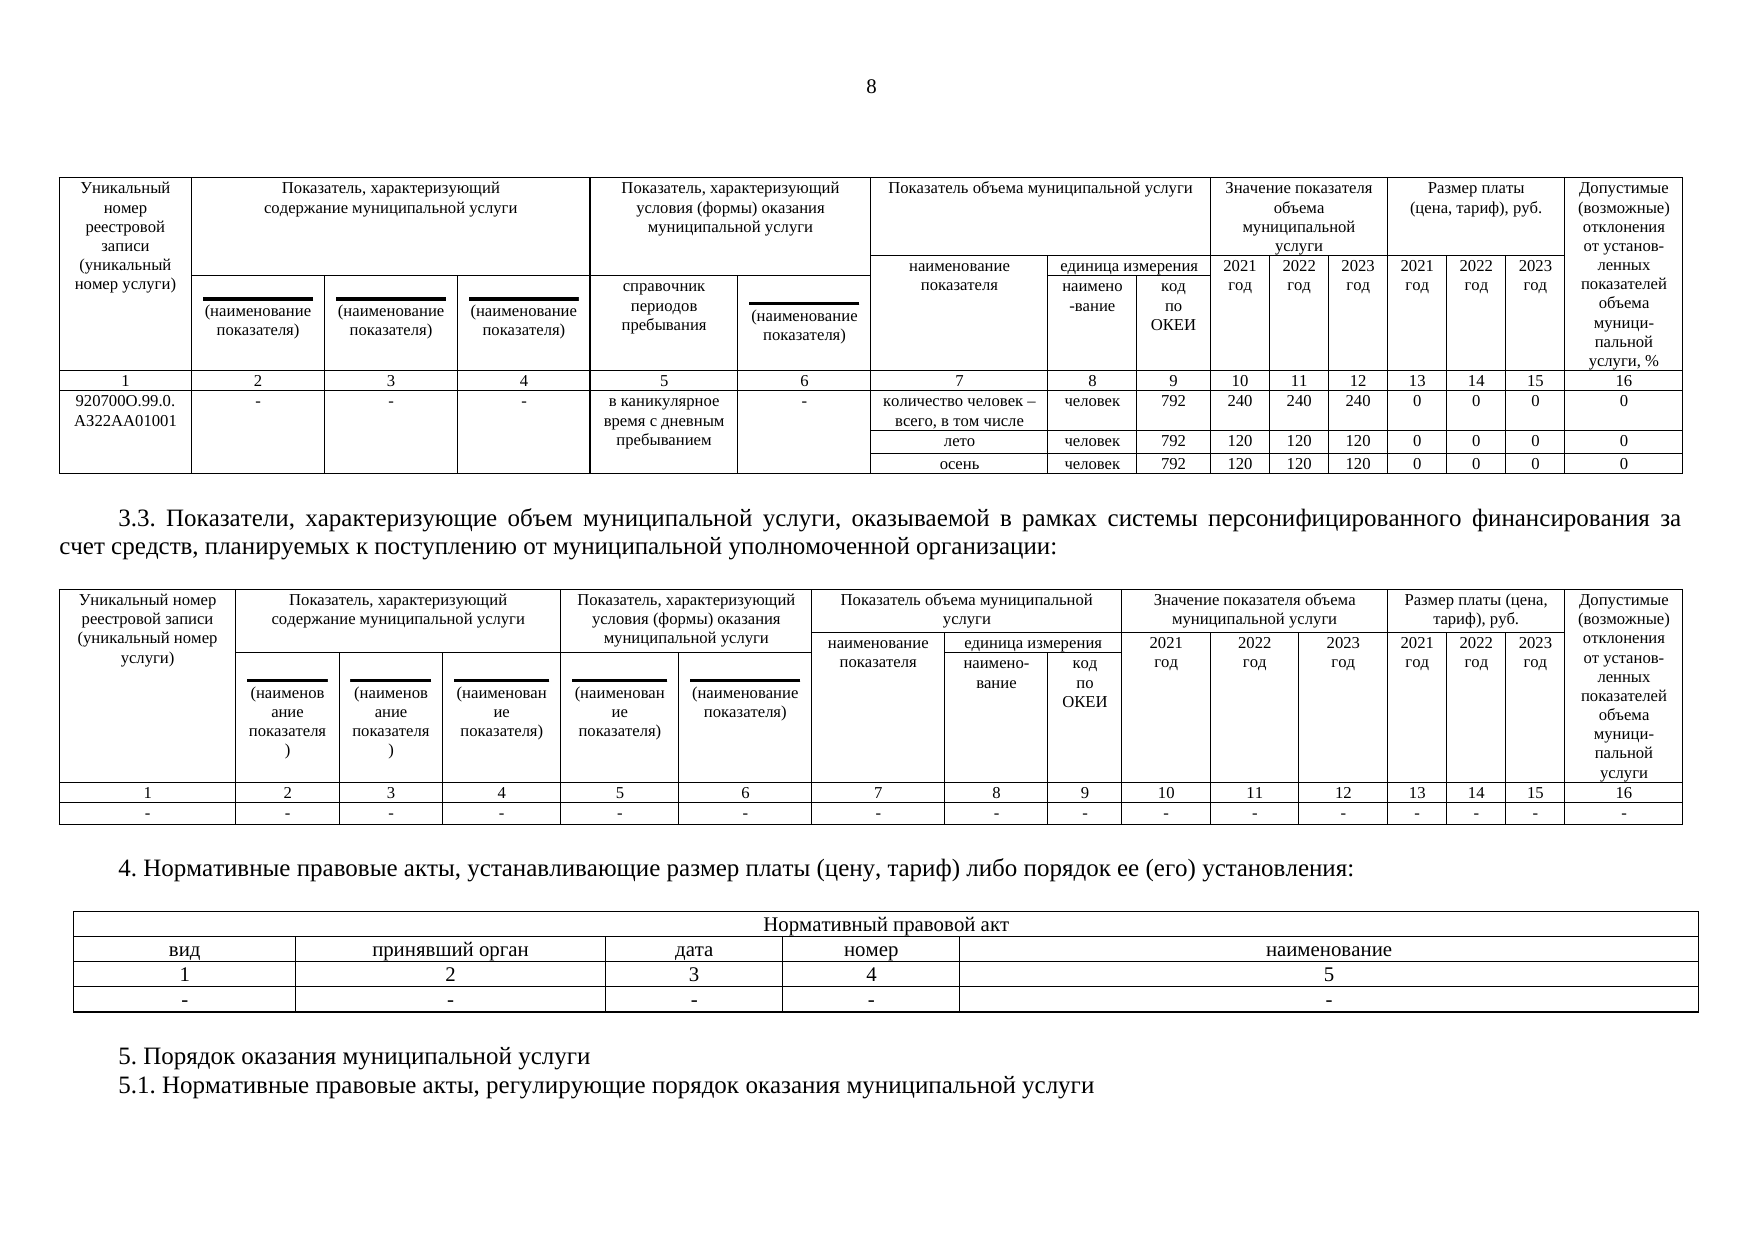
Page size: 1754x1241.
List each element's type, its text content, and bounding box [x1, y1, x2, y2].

table_cell 120 [1329, 431, 1387, 453]
table_cell единица измерения [1048, 256, 1210, 275]
table_cell - [458, 391, 589, 473]
table_cell 3 [325, 371, 457, 390]
table_cell (наименование показателя) [738, 276, 870, 370]
table_cell - [74, 987, 295, 1011]
table_cell в каникулярное время с дневным пребыванием [591, 391, 737, 473]
table_cell (наименование показателя) [561, 653, 678, 782]
table_cell 2021 год [1388, 633, 1446, 782]
table_header Значение показателя объема муниципальной услуги [1122, 590, 1387, 632]
table_cell (наименование показателя) [458, 276, 589, 370]
table_cell - [960, 987, 1698, 1011]
table_cell 0 [1506, 391, 1564, 429]
table_cell - [340, 803, 442, 824]
table_cell принявший орган [296, 937, 605, 961]
table_cell 12 [1329, 371, 1387, 390]
table_cell 2022 год [1211, 633, 1298, 782]
table_cell лето [871, 431, 1047, 453]
table_cell 0 [1506, 454, 1564, 473]
table_cell - [783, 987, 959, 1011]
table_cell - [1299, 803, 1387, 824]
table_cell 0 [1506, 431, 1564, 453]
table_cell 2 [192, 371, 324, 390]
table_cell 4 [783, 962, 959, 986]
table_cell 0 [1388, 391, 1446, 429]
table_cell 4 [458, 371, 589, 390]
table_cell 6 [679, 783, 811, 802]
table_cell 4 [443, 783, 560, 802]
table_cell 11 [1270, 371, 1328, 390]
table_cell - [1565, 803, 1682, 824]
table_cell вид [74, 937, 295, 961]
table_cell наимено-вание [1048, 276, 1136, 370]
table_cell - [738, 391, 870, 473]
table_cell - [1506, 803, 1564, 824]
table_cell - [443, 803, 560, 824]
table_cell - [1211, 803, 1298, 824]
table_cell 0 [1565, 391, 1682, 429]
table_cell (наименование показателя) [236, 653, 339, 782]
table_cell 120 [1329, 454, 1387, 473]
table_cell 13 [1388, 371, 1446, 390]
table_cell 0 [1565, 454, 1682, 473]
table_cell 240 [1211, 391, 1269, 429]
table_cell 240 [1270, 391, 1328, 429]
table_header Показатель, характеризующий содержание муниципальной услуги [236, 590, 560, 652]
table_cell 120 [1211, 431, 1269, 453]
table_cell 14 [1447, 371, 1505, 390]
table_cell 14 [1447, 783, 1505, 802]
text 3.3. Показатели, характеризующие объем муниципальной услуги, оказываемой в рамках системы персонифицированного финансирования за счет средств, планируемых к поступлению от муниципальной уполномоченной организации: [59, 503, 1683, 560]
table_cell 2023 год [1329, 256, 1387, 370]
table_cell 120 [1270, 454, 1328, 473]
table_cell 6 [738, 371, 870, 390]
table_cell 11 [1211, 783, 1298, 802]
table_header Допустимые (возможные) отклонения от установ-ленных показателей объема муници-пальной услуги [1565, 590, 1682, 782]
table_cell - [679, 803, 811, 824]
table_cell 2021 год [1122, 633, 1210, 782]
table_header Показатель, характеризующий содержание муниципальной услуги [192, 178, 589, 275]
table_cell - [606, 987, 782, 1011]
table_cell 2023 год [1299, 633, 1387, 782]
table_cell 12 [1299, 783, 1387, 802]
table_cell - [812, 803, 944, 824]
table_cell 0 [1447, 431, 1505, 453]
table_cell 2 [296, 962, 605, 986]
table_cell 120 [1270, 431, 1328, 453]
table_cell 2022 год [1447, 256, 1505, 370]
table_cell наименование [960, 937, 1698, 961]
table_cell 5 [960, 962, 1698, 986]
table_cell 792 [1137, 431, 1210, 453]
table_cell (наименование показателя) [679, 653, 811, 782]
table_cell 16 [1565, 371, 1682, 390]
table_cell 10 [1122, 783, 1210, 802]
table_cell 5 [561, 783, 678, 802]
table_cell 8 [1048, 371, 1136, 390]
table_cell 16 [1565, 783, 1682, 802]
table_cell наименование показателя [812, 633, 944, 782]
table_cell 15 [1506, 783, 1564, 802]
table_cell 7 [871, 371, 1047, 390]
table_cell - [296, 987, 605, 1011]
table_cell 792 [1137, 391, 1210, 429]
table_cell 7 [812, 783, 944, 802]
table_cell 792 [1137, 454, 1210, 473]
table_cell дата [606, 937, 782, 961]
table_cell 2022 год [1447, 633, 1505, 782]
text 4. Нормативные правовые акты, устанавливающие размер платы (цену, тариф) либо порядок ее (его) установления: [118, 853, 1683, 882]
table_cell 0 [1388, 431, 1446, 453]
table_header Нормативный правовой акт [74, 912, 1698, 936]
table_cell человек [1048, 391, 1136, 429]
table_cell - [192, 391, 324, 473]
table_cell 8 [945, 783, 1047, 802]
table_cell 10 [1211, 371, 1269, 390]
table_cell человек [1048, 431, 1136, 453]
table_cell 9 [1137, 371, 1210, 390]
table_cell 1 [60, 783, 235, 802]
table_cell - [60, 803, 235, 824]
table_cell 15 [1506, 371, 1564, 390]
table_cell 120 [1211, 454, 1269, 473]
table_cell - [325, 391, 457, 473]
table_cell 2021 год [1211, 256, 1269, 370]
table_cell (наименование показателя) [192, 276, 324, 370]
table_cell номер [783, 937, 959, 961]
table_cell - [236, 803, 339, 824]
table_header Уникальный номер реестровой записи (уникальный номер услуги) [60, 590, 235, 782]
table_cell человек [1048, 454, 1136, 473]
table_cell 0 [1565, 431, 1682, 453]
table_cell 2022 год [1270, 256, 1328, 370]
table_cell 920700О.99.0. АЗ22АА01001 [60, 391, 191, 473]
table_header Показатель объема муниципальной услуги [812, 590, 1121, 632]
table_header Размер платы (цена, тариф), руб. [1388, 178, 1564, 255]
table_cell 3 [340, 783, 442, 802]
table_cell 2023 год [1506, 256, 1564, 370]
text 5. Порядок оказания муниципальной услуги [118, 1041, 1683, 1070]
table_cell 0 [1447, 454, 1505, 473]
table_cell 1 [74, 962, 295, 986]
table_cell - [561, 803, 678, 824]
table_cell справочник периодов пребывания [591, 276, 737, 370]
text 5.1. Нормативные правовые акты, регулирующие порядок оказания муниципальной услуги [118, 1070, 1683, 1099]
table_cell 3 [606, 962, 782, 986]
table_cell 2021 год [1388, 256, 1446, 370]
table_cell (наименование показателя) [443, 653, 560, 782]
table_cell код по ОКЕИ [1137, 276, 1210, 370]
table_header Допустимые (возможные) отклонения от установ-ленных показателей объема муници-пальной услуги, % [1565, 178, 1682, 370]
table_header Уникальный номер реестровой записи (уникальный номер услуги) [60, 178, 191, 370]
table_cell 2023 год [1506, 633, 1564, 782]
table_cell - [1388, 803, 1446, 824]
table_header Показатель, характеризующий условия (формы) оказания муниципальной услуги [561, 590, 811, 652]
table_cell единица измерения [945, 633, 1121, 652]
table_cell (наименование показателя) [325, 276, 457, 370]
table_cell - [1048, 803, 1121, 824]
table_cell наимено-вание [945, 653, 1047, 782]
table_cell - [1122, 803, 1210, 824]
table_cell 1 [60, 371, 191, 390]
table_cell 5 [591, 371, 737, 390]
table_cell 0 [1447, 391, 1505, 429]
table_cell 13 [1388, 783, 1446, 802]
table_cell количество человек – всего, в том числе [871, 391, 1047, 429]
table_cell осень [871, 454, 1047, 473]
table_cell - [1447, 803, 1505, 824]
table_cell наименование показателя [871, 256, 1047, 370]
table_cell 9 [1048, 783, 1121, 802]
table_cell - [945, 803, 1047, 824]
table_cell 0 [1388, 454, 1446, 473]
table_cell (наименование показателя) [340, 653, 442, 782]
table_header Показатель объема муниципальной услуги [871, 178, 1210, 255]
table_cell код по ОКЕИ [1048, 653, 1121, 782]
table_cell 240 [1329, 391, 1387, 429]
table_cell 2 [236, 783, 339, 802]
table_header Размер платы (цена, тариф), руб. [1388, 590, 1564, 632]
table_header Значение показателя объема муниципальной услуги [1211, 178, 1387, 255]
table_header Показатель, характеризующий условия (формы) оказания муниципальной услуги [591, 178, 870, 275]
